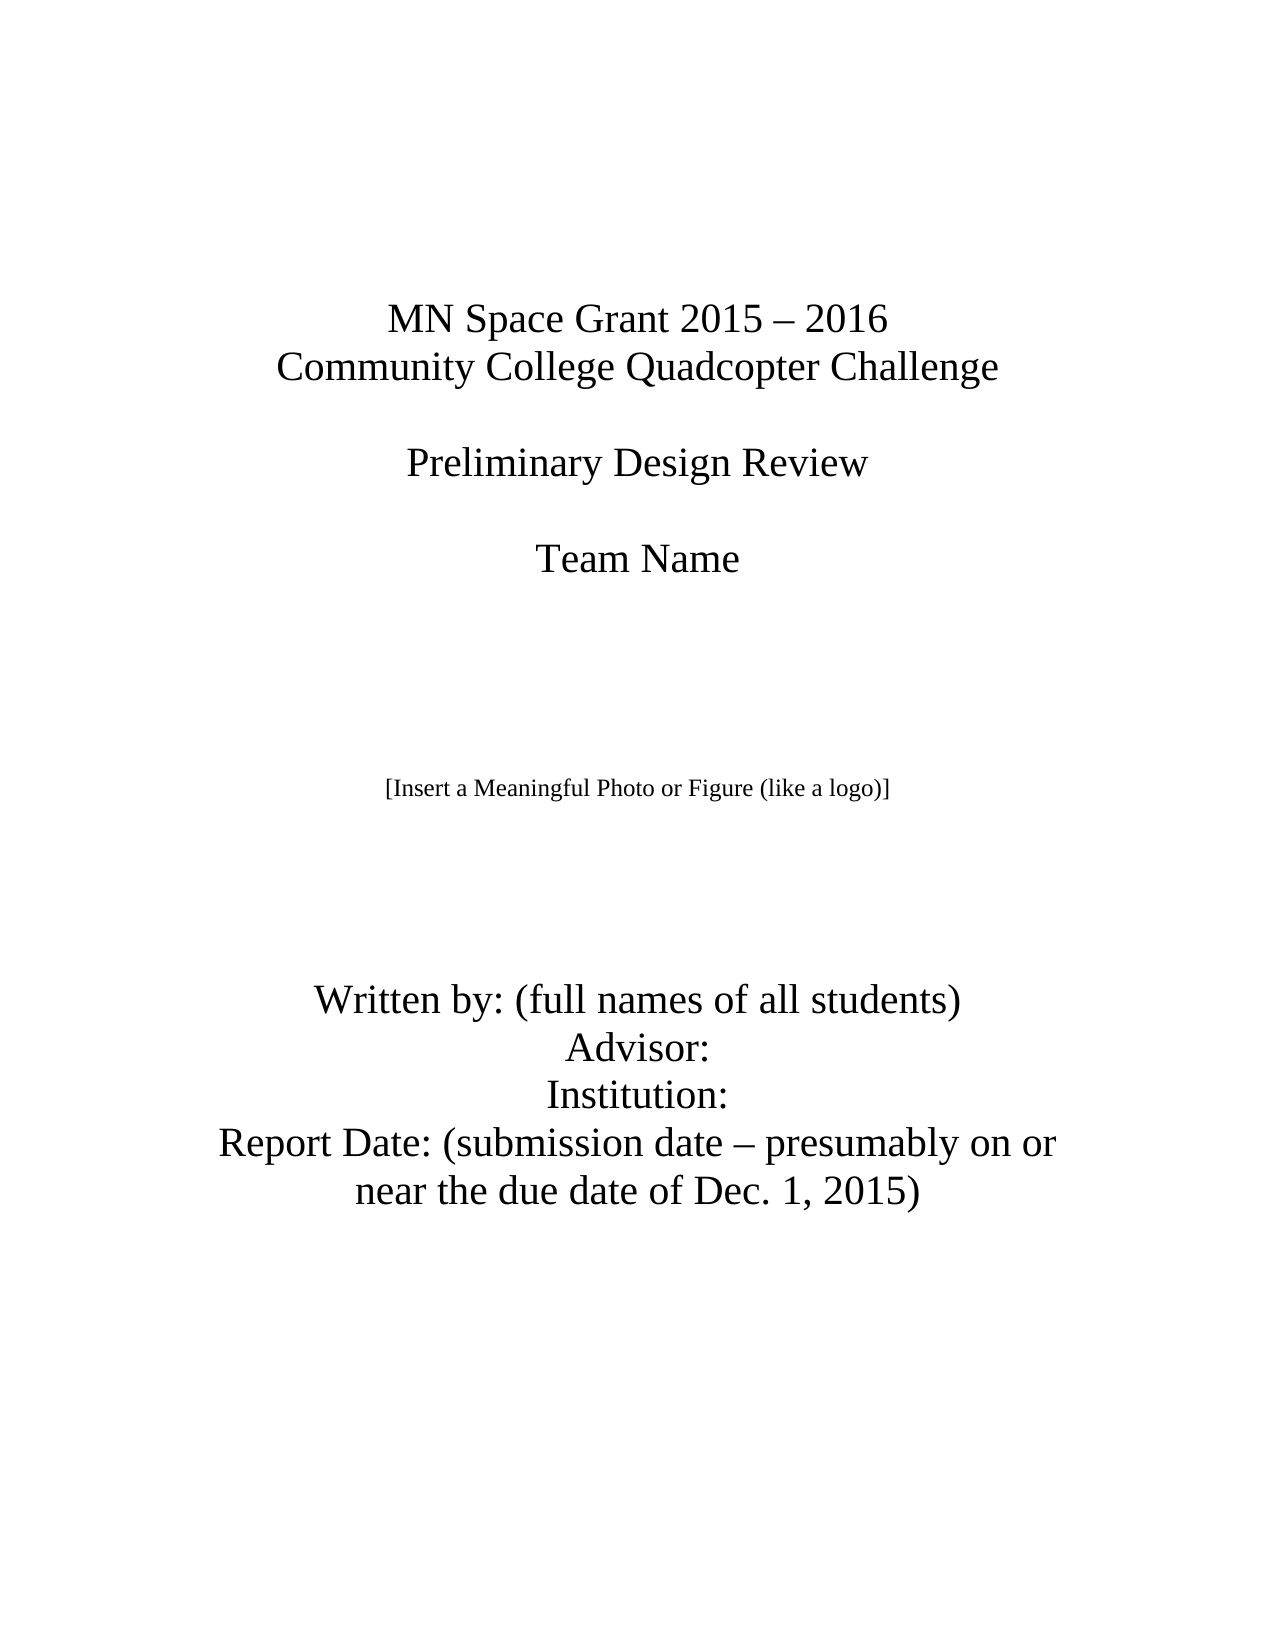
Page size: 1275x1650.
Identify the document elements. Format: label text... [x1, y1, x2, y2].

text Advisor: [187, 1022, 1087, 1070]
text Team Name [187, 533, 1087, 581]
text Community College Quadcopter Challenge [187, 342, 1087, 389]
text Report Date: (submission date – presumably on or near the due date of Dec. 1, 2015) [187, 1118, 1087, 1214]
text Preliminary Design Review [187, 437, 1087, 485]
text Written by: (full names of all students) [187, 974, 1087, 1022]
text MN Space Grant 2015 – 2016 [187, 294, 1087, 342]
text Institution: [187, 1070, 1087, 1118]
text [Insert a Meaningful Photo or Figure (like a logo)] [187, 773, 1087, 802]
